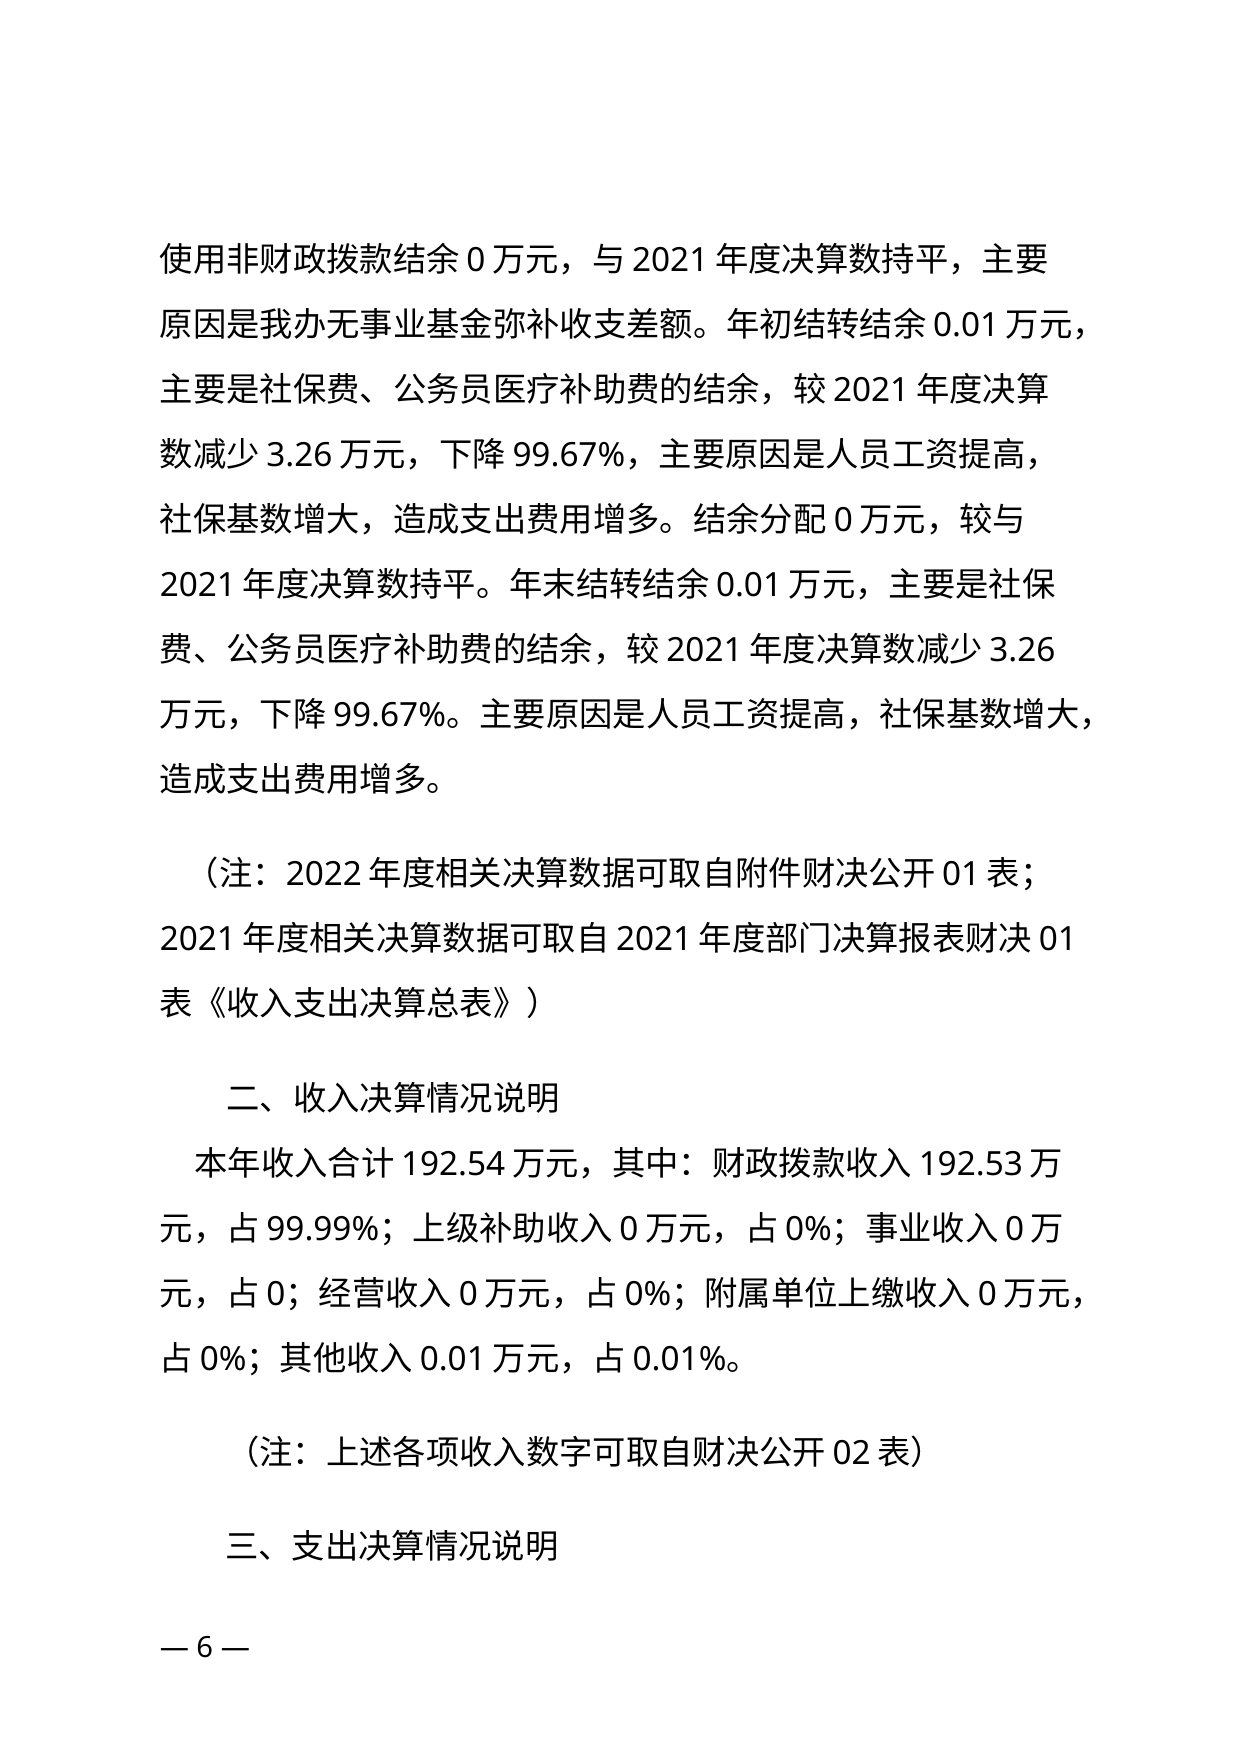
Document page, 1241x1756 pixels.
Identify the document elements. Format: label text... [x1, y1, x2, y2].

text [159, 225, 1081, 810]
text （注：2022年度相关决算数据可取自附件财决公开01表；2021年度相关决算数据可取自2021年度部门决算报表财决01表《收入支出决算总表》） [159, 839, 1081, 1034]
text （注：上述各项收入数字可取自财决公开02表） [208, 1417, 1081, 1482]
text 二、收入决算情况说明 本年收入合计192.54万元，其中：财政拨款收入192.53万元，占99.99%；上级补助收入0万元，占0%；事业收入0万元，占0；经营收入0万元，占0%；附属单位上缴收入0万元，占0%；其他收入0.01万元，占0.01%。 [159, 1063, 1081, 1388]
text 三、支出决算情况说明 [159, 1511, 1081, 1576]
